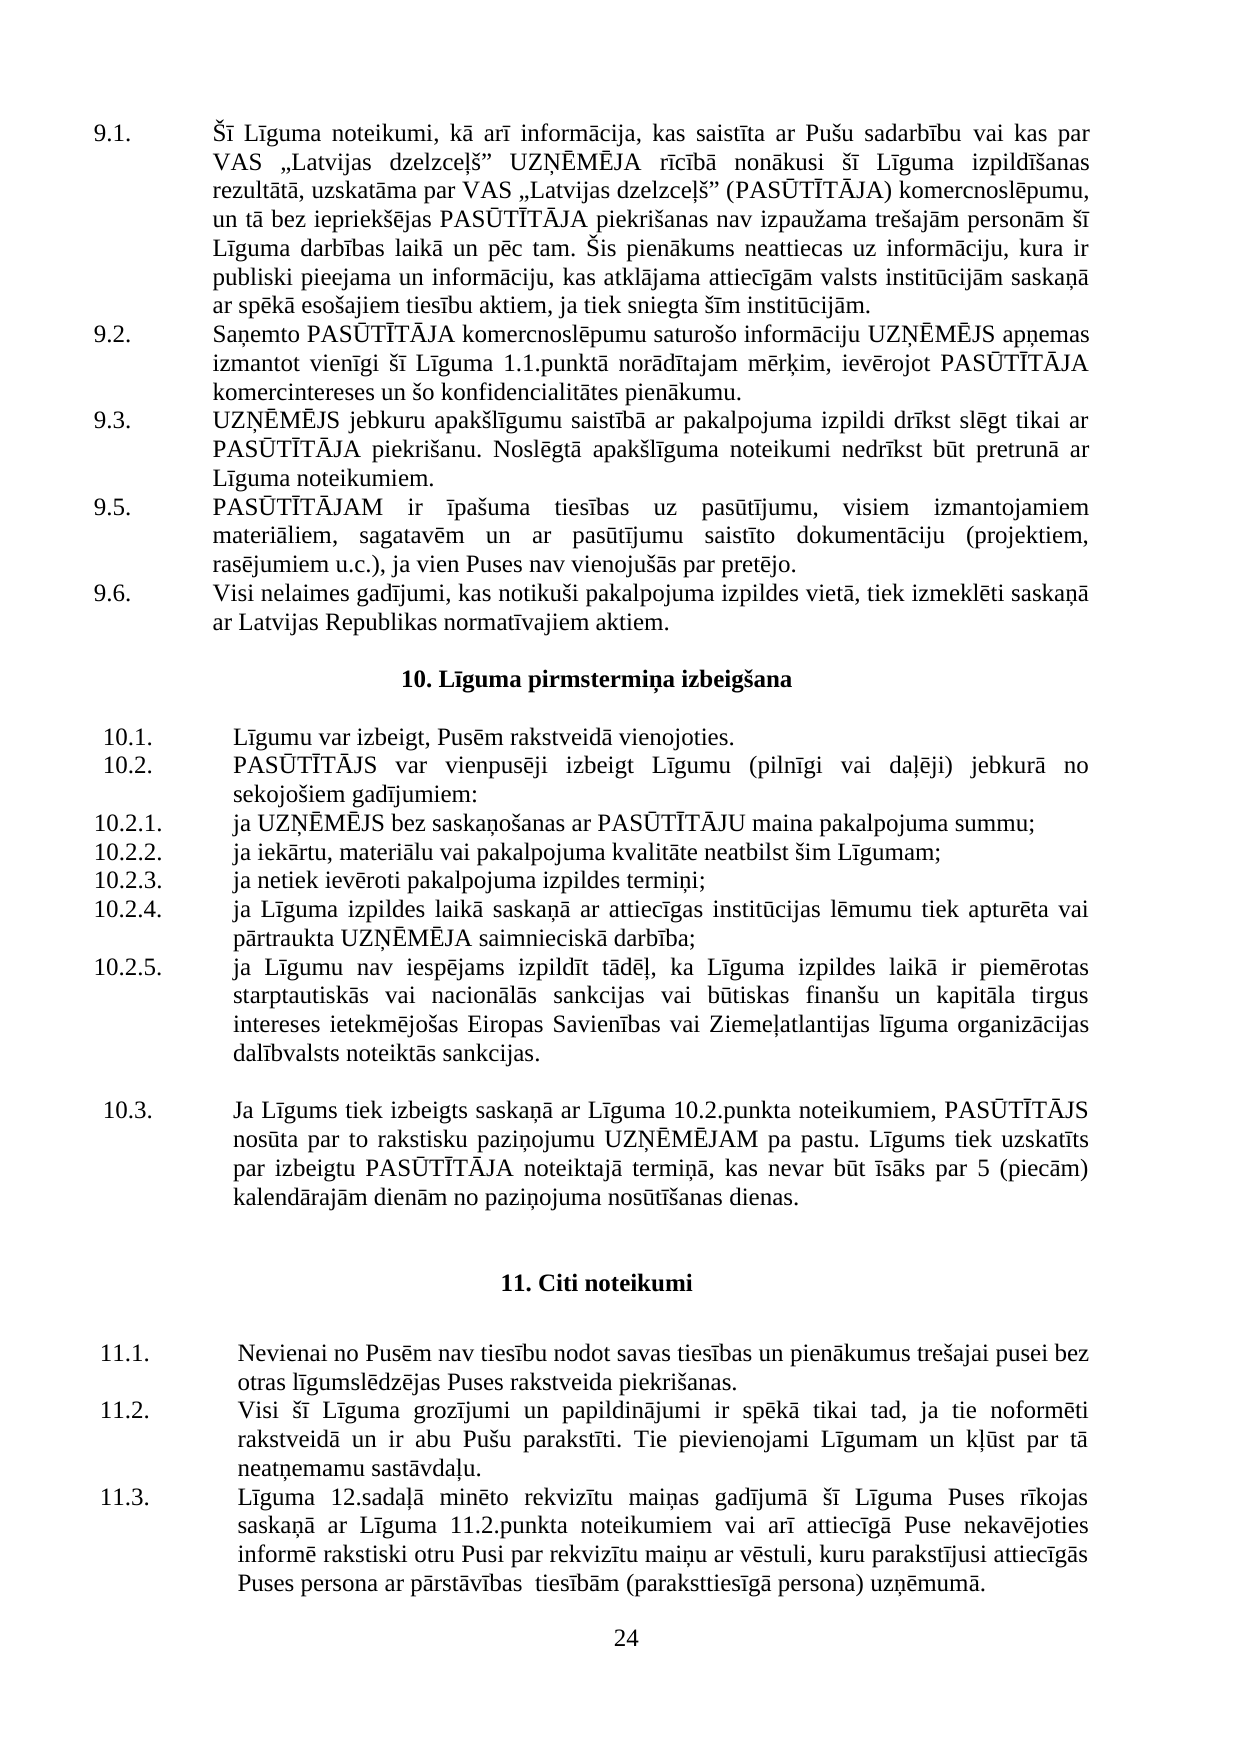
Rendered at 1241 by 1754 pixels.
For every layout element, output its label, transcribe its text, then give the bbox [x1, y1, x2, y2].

table_cell Saņemto PASŪTĪTĀJA komercnoslēpumu saturošo informāciju UZŅĒMĒJS apņemas izmantot vienīgi šī Līguma 1.1.punktā norādītajam mērķim, ievērojot PASŪTĪTĀJA komercintereses un šo konfidencialitātes pienākumu. [201, 319, 1160, 406]
text 10. Līguma pirmstermiņa izbeigšana [130, 664, 1063, 693]
table_header 10.1. [82, 722, 232, 751]
table_cell 9.3. [82, 406, 201, 492]
table_cell Ja Līgums tiek izbeigts saskaņā ar Līguma 10.2.punkta noteikumiem, PASŪTĪTĀJS nosūta par to rakstisku paziņojumu UZŅĒMĒJAM pa pastu. Līgums tiek uzskatīts par izbeigtu PASŪTĪTĀJA noteiktajā termiņā, kas nevar būt īsāks par 5 (piecām) kalendārajām dienām no paziņojuma nosūtīšanas dienas. [232, 1096, 1160, 1268]
table_cell 9.5. [82, 492, 201, 578]
table_cell 9.6. [82, 578, 201, 636]
table_cell 11.3. 11.4. [82, 1482, 226, 1597]
table_cell 9.2. [82, 319, 201, 406]
table_cell ja UZŅĒMĒJS bez saskaņošanas ar PASŪTĪTĀJU maina pakalpojuma summu; [232, 808, 1160, 837]
table_cell 10.2.3. 10.2.4. 10.2.5. [82, 866, 232, 1096]
table_cell 10.2. [82, 751, 232, 808]
table_cell ja netiek ievēroti pakalpojuma izpildes termiņi; ja Līguma izpildes laikā saskaņā ar attiecīgas institūcijas lēmumu tiek apturēta vai pārtraukta UZŅĒMĒJA saimnieciskā darbība; ja Līgumu nav iespējams izpildīt tādēļ, ka Līguma izpildes laikā ir piemērotas starptautiskās vai nacionālās sankcijas vai būtiskas finanšu un kapitāla tirgus intereses ietekmējošas Eiropas Savienības vai Ziemeļatlantijas līguma organizācijas dalībvalsts noteiktās sankcijas. [232, 866, 1160, 1096]
table_cell PASŪTĪTĀJS var vienpusēji izbeigt Līgumu (pilnīgi vai daļēji) jebkurā no sekojošiem gadījumiem: [232, 751, 1160, 808]
table_header 11.1. 11.2. [82, 1338, 226, 1482]
table_cell ja iekārtu, materiālu vai pakalpojuma kvalitāte neatbilst šim Līgumam; [232, 837, 1160, 866]
table_header Līgumu var izbeigt, Pusēm rakstveidā vienojoties. [232, 722, 1160, 751]
table_cell 10.2.2. [82, 837, 232, 866]
table_cell 10.2.1. [82, 808, 232, 837]
table_header Nevienai no Pusēm nav tiesību nodot savas tiesības un pienākumus trešajai pusei bez otras līgumslēdzējas Puses rakstveida piekrišanas. Visi šī Līguma grozījumi un papildinājumi ir spēkā tikai tad, ja tie noformēti rakstveidā un ir abu Pušu parakstīti. Tie pievienojami Līgumam un kļūst par tā neatņemamu sastāvdaļu. [226, 1338, 1160, 1482]
text 11. Citi noteikumi [130, 1268, 1063, 1297]
table_header Šī Līguma noteikumi, kā arī informācija, kas saistīta ar Pušu sadarbību vai kas par VAS „Latvijas dzelzceļš” UZŅĒMĒJA rīcībā nonākusi šī Līguma izpildīšanas rezultātā, uzskatāma par VAS „Latvijas dzelzceļš” (PASŪTĪTĀJA) komercnoslēpumu, un tā bez iepriekšējas PASŪTĪTĀJA piekrišanas nav izpaužama trešajām personām šī Līguma darbības laikā un pēc tam. Šis pienākums neattiecas uz informāciju, kura ir publiski pieejama un informāciju, kas atklājama attiecīgām valsts institūcijām saskaņā ar spēkā esošajiem tiesību aktiem, ja tiek sniegta šīm institūcijām. [201, 118, 1160, 319]
table_cell PASŪTĪTĀJAM ir īpašuma tiesības uz pasūtījumu, visiem izmantojamiem materiāliem, sagatavēm un ar pasūtījumu saistīto dokumentāciju (projektiem, rasējumiem u.c.), ja vien Puses nav vienojušās par pretējo. [201, 492, 1160, 578]
table_cell UZŅĒMĒJS jebkuru apakšlīgumu saistībā ar pakalpojuma izpildi drīkst slēgt tikai ar PASŪTĪTĀJA piekrišanu. Noslēgtā apakšlīguma noteikumi nedrīkst būt pretrunā ar Līguma noteikumiem. [201, 406, 1160, 492]
table_header 9.1. [82, 118, 201, 319]
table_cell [226, 1482, 1160, 1597]
table_cell Visi nelaimes gadījumi, kas notikuši pakalpojuma izpildes vietā, tiek izmeklēti saskaņā ar Latvijas Republikas normatīvajiem aktiem. [201, 578, 1160, 636]
table_cell 10.3. [82, 1096, 232, 1268]
